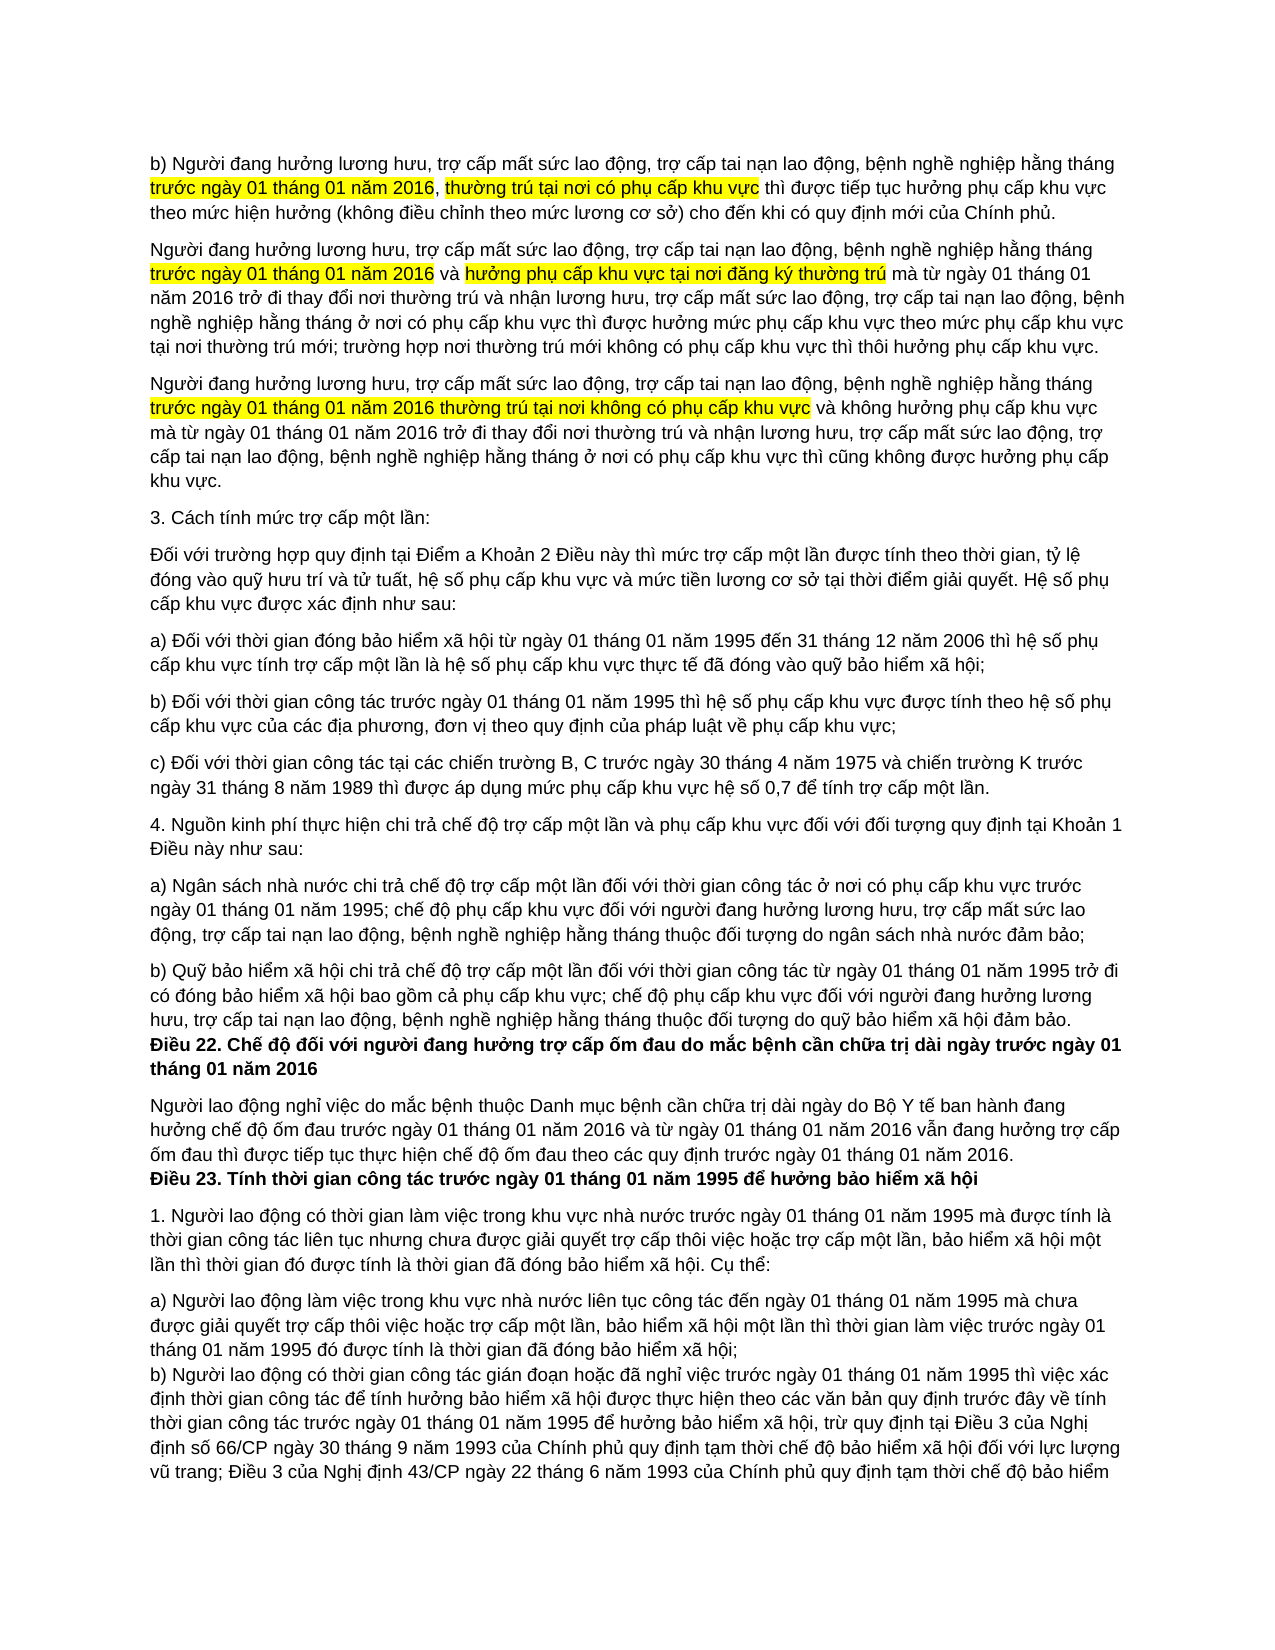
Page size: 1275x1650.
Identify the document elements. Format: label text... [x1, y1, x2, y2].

text Điều 23. Tính thời gian công tác trước ngày 01 tháng 01 năm 1995 để hưởng bảo hiểm xã hội [150, 1165, 1125, 1189]
text b) Người đang hưởng lương hưu, trợ cấp mất sức lao động, trợ cấp tai nạn lao động, bệnh nghề nghiệp hằng tháng trước ngày 01 tháng 01 năm 2016, thường trú tại nơi có phụ cấp khu vực thì được tiếp tục hưởng phụ cấp khu vực theo mức hiện hưởng (không điều chỉnh theo mức lương cơ sở) cho đến khi có quy định mới của Chính phủ. [150, 150, 1125, 223]
text Người đang hưởng lương hưu, trợ cấp mất sức lao động, trợ cấp tai nạn lao động, bệnh nghề nghiệp hằng tháng trước ngày 01 tháng 01 năm 2016 thường trú tại nơi không có phụ cấp khu vực và không hưởng phụ cấp khu vực mà từ ngày 01 tháng 01 năm 2016 trở đi thay đổi nơi thường trú và nhận lương hưu, trợ cấp mất sức lao động, trợ cấp tai nạn lao động, bệnh nghề nghiệp hằng tháng ở nơi có phụ cấp khu vực thì cũng không được hưởng phụ cấp khu vực. [150, 370, 1125, 492]
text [150, 1361, 1125, 1482]
text a) Ngân sách nhà nước chi trả chế độ trợ cấp một lần đối với thời gian công tác ở nơi có phụ cấp khu vực trước ngày 01 tháng 01 năm 1995; chế độ phụ cấp khu vực đối với người đang hưởng lương hưu, trợ cấp mất sức lao động, trợ cấp tai nạn lao động, bệnh nghề nghiệp hằng tháng thuộc đối tượng do ngân sách nhà nước đảm bảo; [150, 872, 1125, 945]
text Người lao động nghỉ việc do mắc bệnh thuộc Danh mục bệnh cần chữa trị dài ngày do Bộ Y tế ban hành đang hưởng chế độ ốm đau trước ngày 01 tháng 01 năm 2016 và từ ngày 01 tháng 01 năm 2016 vẫn đang hưởng trợ cấp ốm đau thì được tiếp tục thực hiện chế độ ốm đau theo các quy định trước ngày 01 tháng 01 năm 2016. [150, 1092, 1125, 1165]
text c) Đối với thời gian công tác tại các chiến trường B, C trước ngày 30 tháng 4 năm 1975 và chiến trường K trước ngày 31 tháng 8 năm 1989 thì được áp dụng mức phụ cấp khu vực hệ số 0,7 để tính trợ cấp một lần. [150, 749, 1125, 798]
text b) Quỹ bảo hiểm xã hội chi trả chế độ trợ cấp một lần đối với thời gian công tác từ ngày 01 tháng 01 năm 1995 trở đi có đóng bảo hiểm xã hội bao gồm cả phụ cấp khu vực; chế độ phụ cấp khu vực đối với người đang hưởng lương hưu, trợ cấp tai nạn lao động, bệnh nghề nghiệp hằng tháng thuộc đối tượng do quỹ bảo hiểm xã hội đảm bảo. [150, 957, 1125, 1031]
text 1. Người lao động có thời gian làm việc trong khu vực nhà nước trước ngày 01 tháng 01 năm 1995 mà được tính là thời gian công tác liên tục nhưng chưa được giải quyết trợ cấp thôi việc hoặc trợ cấp một lần, bảo hiểm xã hội một lần thì thời gian đó được tính là thời gian đã đóng bảo hiểm xã hội. Cụ thể: [150, 1202, 1125, 1275]
text Điều 22. Chế độ đối với người đang hưởng trợ cấp ốm đau do mắc bệnh cần chữa trị dài ngày trước ngày 01 tháng 01 năm 2016 [150, 1031, 1125, 1079]
text Đối với trường hợp quy định tại Điểm a Khoản 2 Điều này thì mức trợ cấp một lần được tính theo thời gian, tỷ lệ đóng vào quỹ hưu trí và tử tuất, hệ số phụ cấp khu vực và mức tiền lương cơ sở tại thời điểm giải quyết. Hệ số phụ cấp khu vực được xác định như sau: [150, 541, 1125, 614]
text a) Người lao động làm việc trong khu vực nhà nước liên tục công tác đến ngày 01 tháng 01 năm 1995 mà chưa được giải quyết trợ cấp thôi việc hoặc trợ cấp một lần, bảo hiểm xã hội một lần thì thời gian làm việc trước ngày 01 tháng 01 năm 1995 đó được tính là thời gian đã đóng bảo hiểm xã hội; [150, 1287, 1125, 1361]
text a) Đối với thời gian đóng bảo hiểm xã hội từ ngày 01 tháng 01 năm 1995 đến 31 tháng 12 năm 2006 thì hệ số phụ cấp khu vực tính trợ cấp một lần là hệ số phụ cấp khu vực thực tế đã đóng vào quỹ bảo hiểm xã hội; [150, 627, 1125, 676]
text b) Đối với thời gian công tác trước ngày 01 tháng 01 năm 1995 thì hệ số phụ cấp khu vực được tính theo hệ số phụ cấp khu vực của các địa phương, đơn vị theo quy định của pháp luật về phụ cấp khu vực; [150, 688, 1125, 737]
text 3. Cách tính mức trợ cấp một lần: [150, 504, 1125, 529]
text 4. Nguồn kinh phí thực hiện chi trả chế độ trợ cấp một lần và phụ cấp khu vực đối với đối tượng quy định tại Khoản 1 Điều này như sau: [150, 811, 1125, 859]
text Người đang hưởng lương hưu, trợ cấp mất sức lao động, trợ cấp tai nạn lao động, bệnh nghề nghiệp hằng tháng trước ngày 01 tháng 01 năm 2016 và hưởng phụ cấp khu vực tại nơi đăng ký thường trú mà từ ngày 01 tháng 01 năm 2016 trở đi thay đổi nơi thường trú và nhận lương hưu, trợ cấp mất sức lao động, trợ cấp tai nạn lao động, bệnh nghề nghiệp hằng tháng ở nơi có phụ cấp khu vực thì được hưởng mức phụ cấp khu vực theo mức phụ cấp khu vực tại nơi thường trú mới; trường hợp nơi thường trú mới không có phụ cấp khu vực thì thôi hưởng phụ cấp khu vực. [150, 236, 1125, 357]
